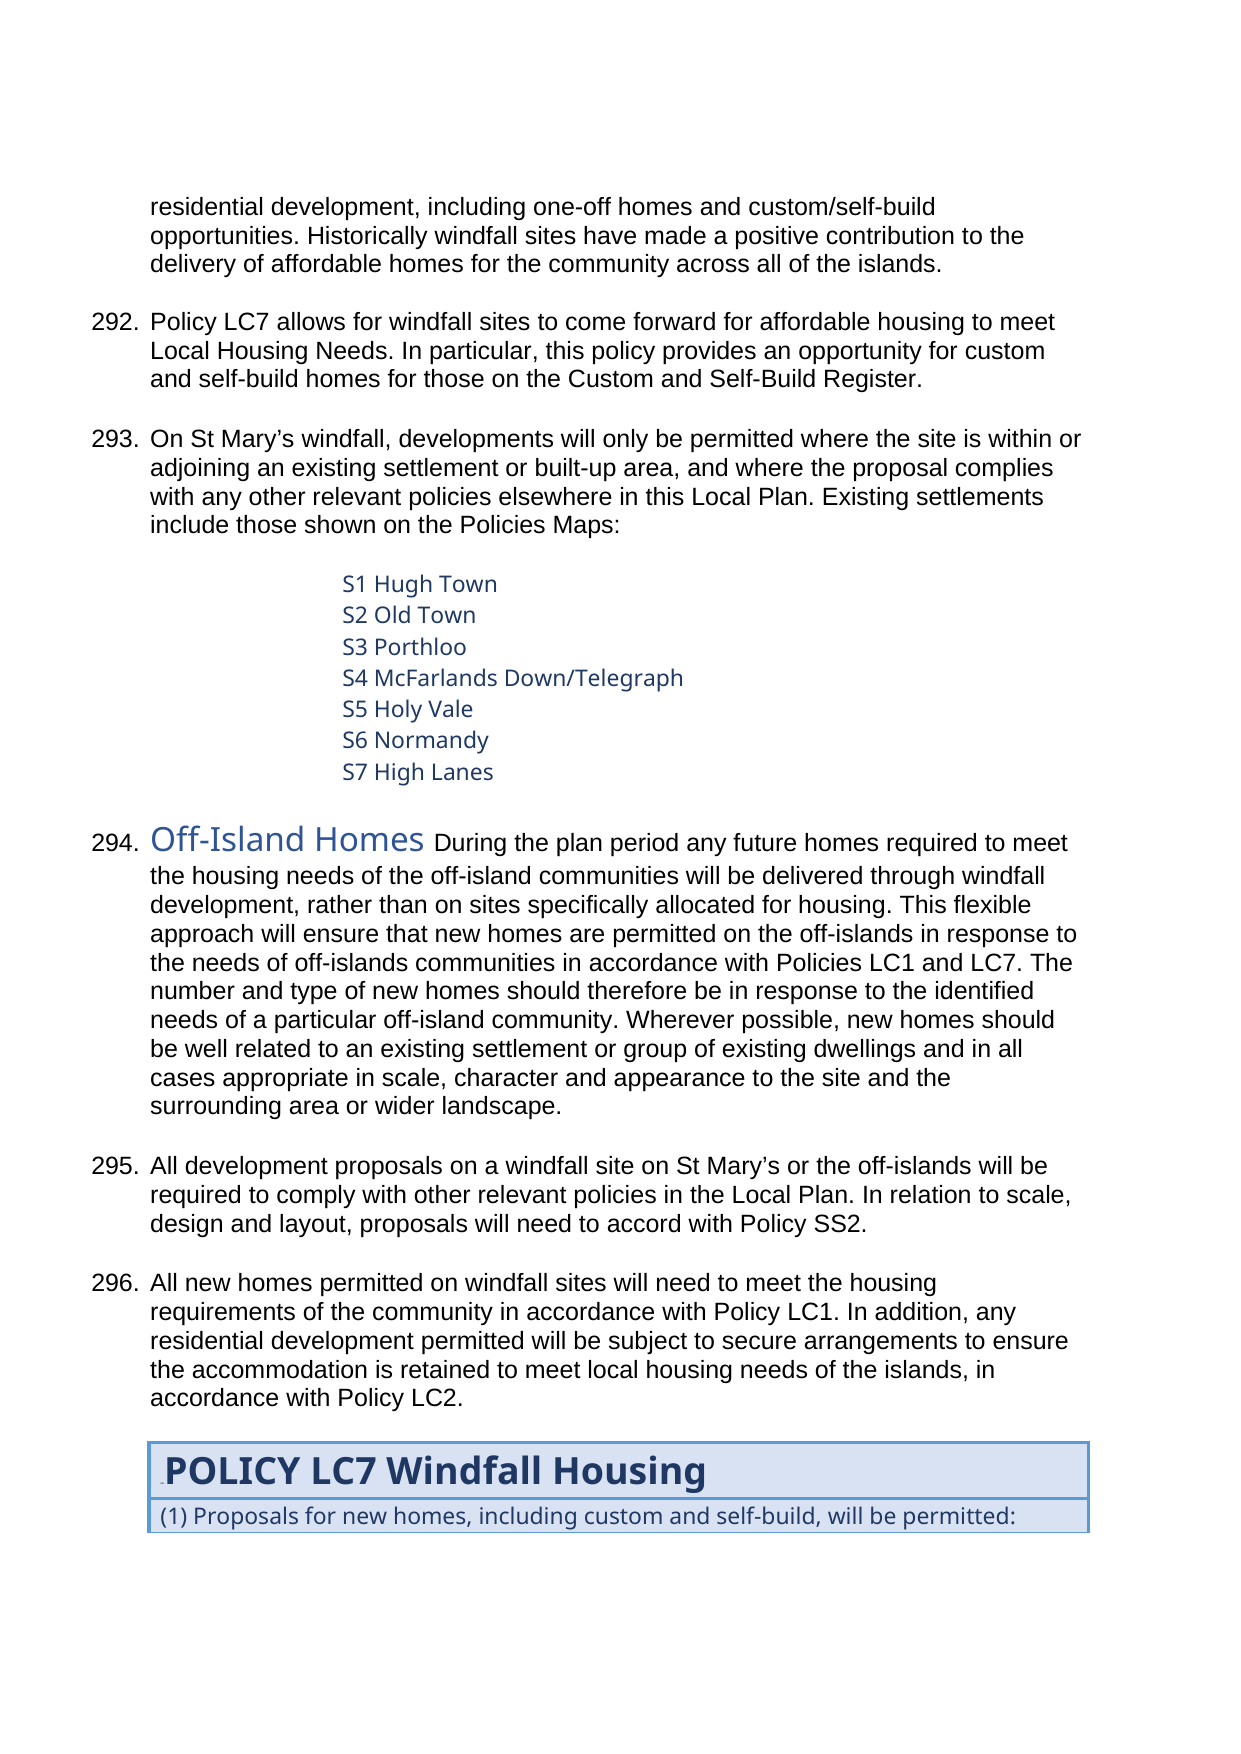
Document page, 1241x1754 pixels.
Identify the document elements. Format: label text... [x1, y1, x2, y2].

list On St Mary’s windfall, developments will only be permitted where the site is within or adjoining an existing settlement or built-up area, and where the proposal complies with any other relevant policies elsewhere in this Local Plan. Existing settlements include those shown on the Policies Maps: [91, 424, 1090, 539]
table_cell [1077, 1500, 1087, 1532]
table_header 20BPOLICY LC7 Windfall Housing [151, 1444, 1087, 1497]
text S1 Hugh Town [342, 568, 1090, 599]
list All development proposals on a windfall site on St Mary’s or the off-islands will be required to comply with other relevant policies in the Local Plan. In relation to scale, design and layout, proposals will need to accord with Policy SS2. [91, 1151, 1090, 1237]
text S6 Normandy [342, 724, 1090, 756]
list Policy LC7 allows for windfall sites to come forward for affordable housing to meet Local Housing Needs. In particular, this policy provides an opportunity for custom and self-build homes for those on the Custom and Self-Build Register. [91, 307, 1090, 393]
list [91, 192, 1090, 278]
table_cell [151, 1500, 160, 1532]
text S3 Porthloo [342, 631, 1090, 662]
text S7 High Lanes [342, 756, 1090, 787]
text S5 Holy Vale [342, 693, 1090, 724]
list All new homes permitted on windfall sites will need to meet the housing requirements of the community in accordance with Policy LC1. In addition, any residential development permitted will be subject to secure arrangements to ensure the accommodation is retained to meet local housing needs of the islands, in accordance with Policy LC2. [91, 1268, 1090, 1412]
text S4 McFarlands Down/Telegraph [342, 662, 1090, 693]
text S2 Old Town [342, 599, 1090, 631]
list Off-Island Homes During the plan period any future homes required to meet the housing needs of the off-island communities will be delivered through windfall development, rather than on sites specifically allocated for housing. This flexible approach will ensure that new homes are permitted on the off-islands in response to the needs of off-islands communities in accordance with Policies LC1 and LC7. The number and type of new homes should therefore be in response to the identified needs of a particular off-island community. Wherever possible, new homes should be well related to an existing settlement or group of existing dwellings and in all cases appropriate in scale, character and appearance to the site and the surrounding area or wider landscape. [91, 816, 1090, 1120]
